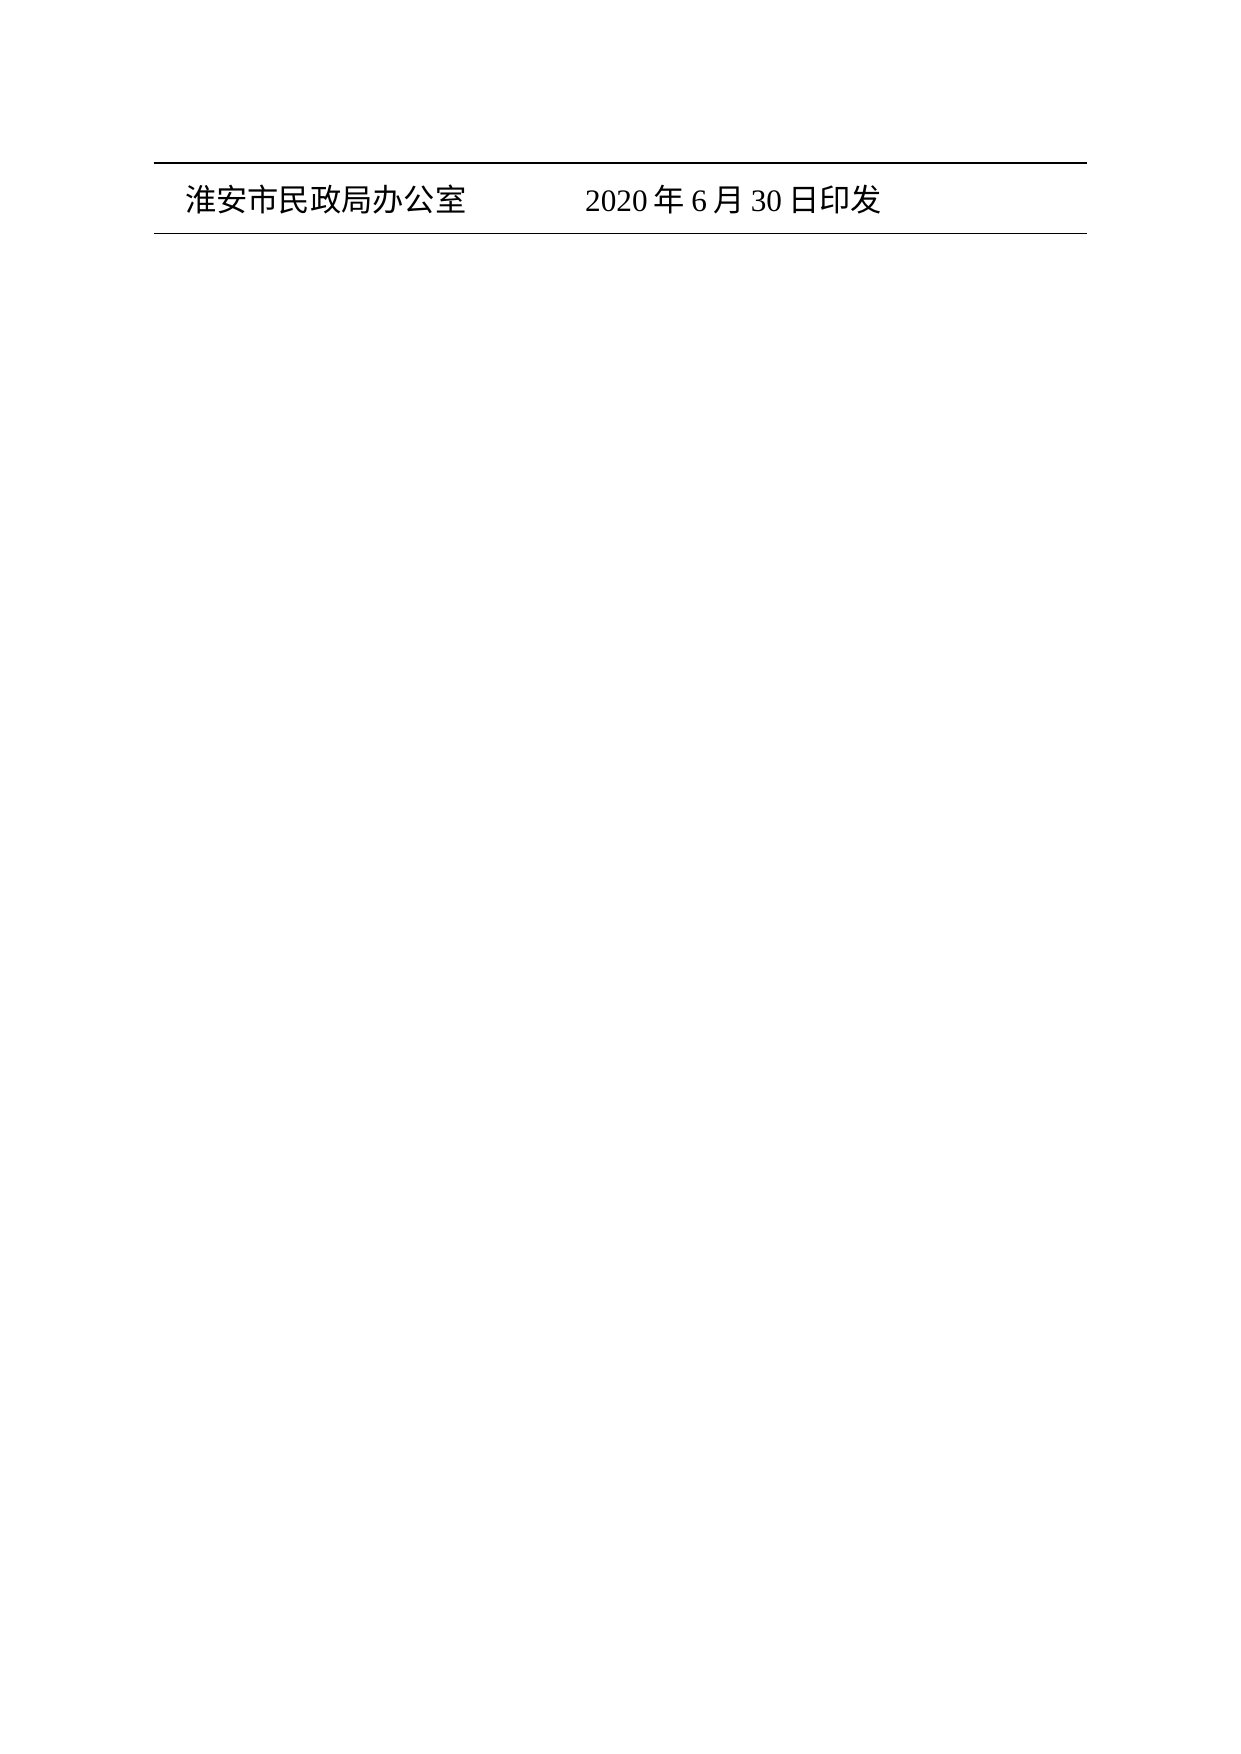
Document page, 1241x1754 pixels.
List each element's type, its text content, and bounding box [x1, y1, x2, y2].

text 淮安市民政局办公室 2020年6月30日印发 [153, 163, 1087, 234]
